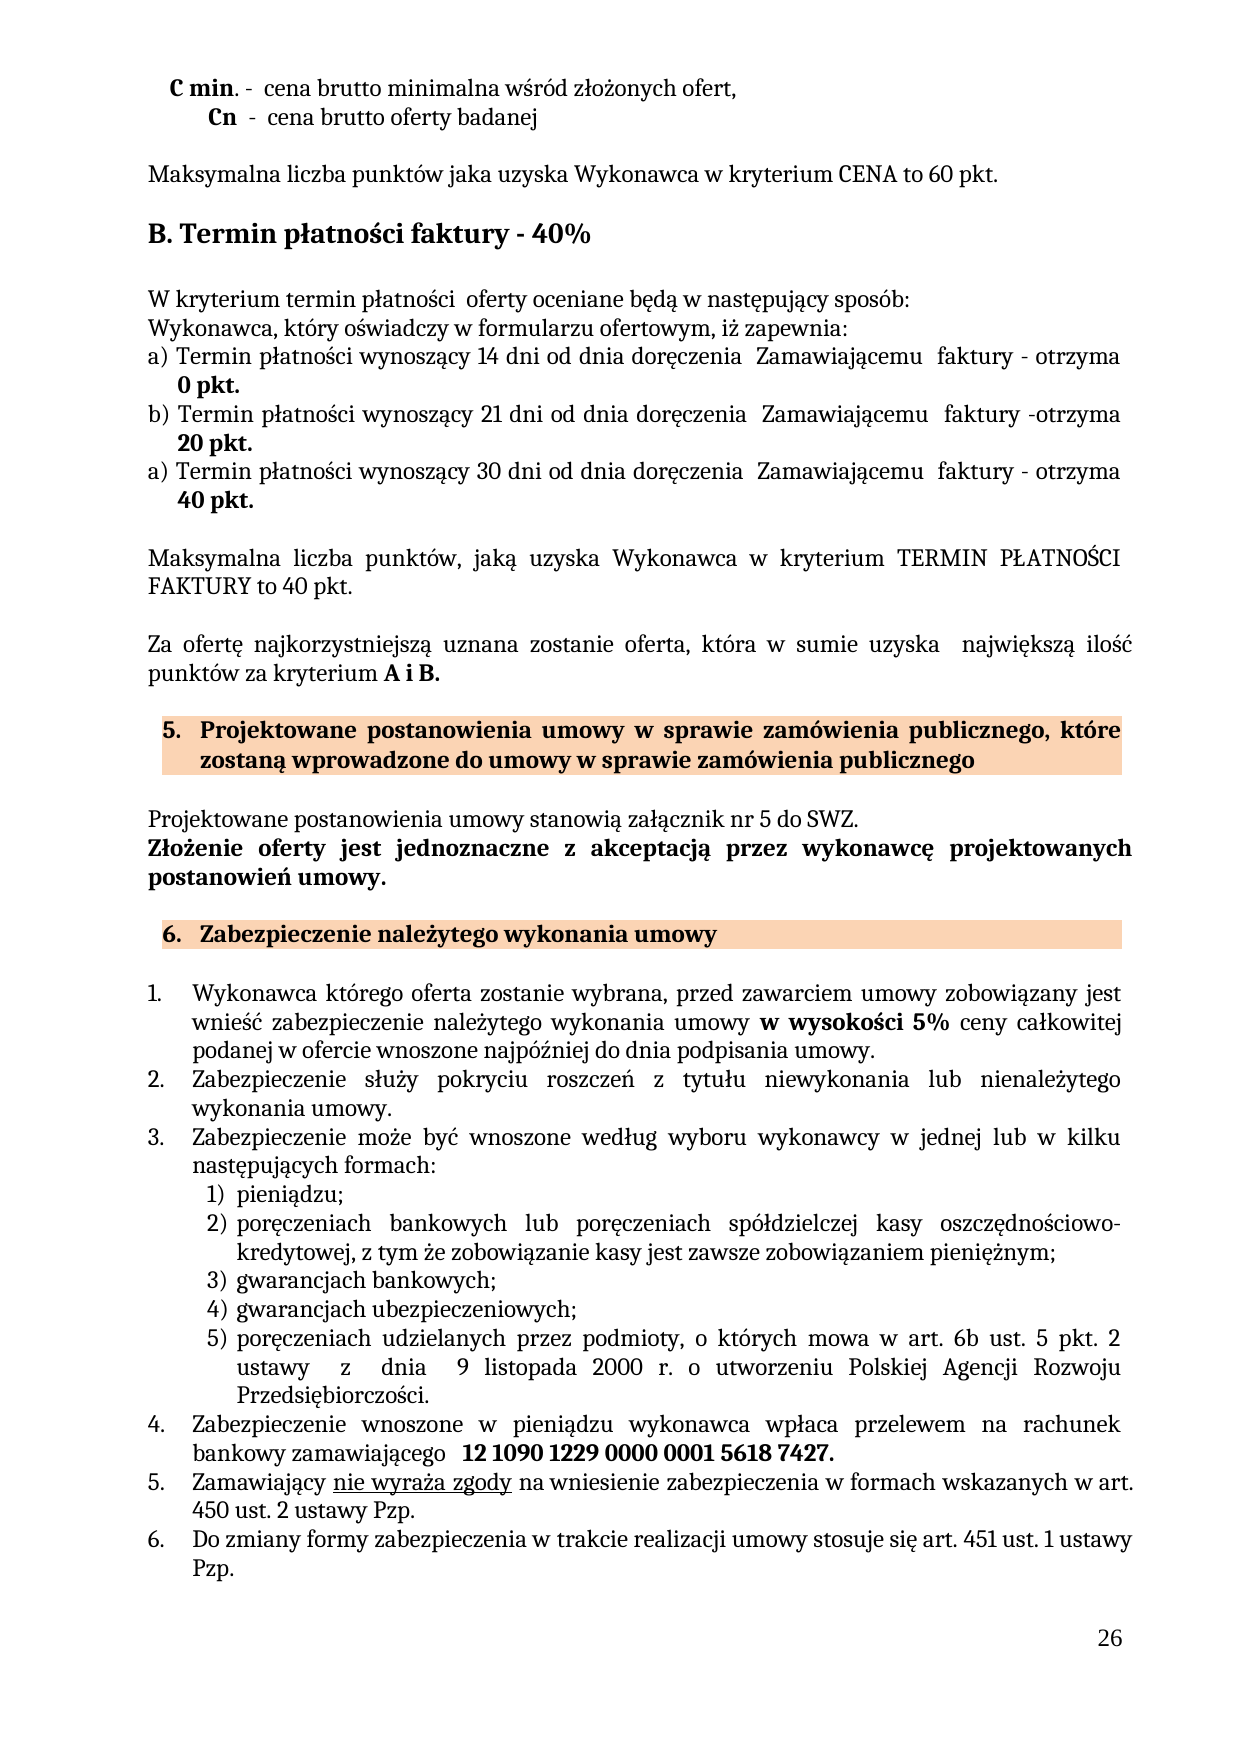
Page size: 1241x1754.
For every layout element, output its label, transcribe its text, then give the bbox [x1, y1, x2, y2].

list Zabezpieczenie należytego wykonania umowy [162, 920, 1122, 949]
text Maksymalna liczba punktów, jaką uzyska Wykonawca w kryterium TERMIN PŁATNOŚCI FAKTURY to 40 pkt. [148, 543, 1122, 601]
list Projektowane postanowienia umowy w sprawie zamówienia publicznego, które zostaną wprowadzone do umowy w sprawie zamówienia publicznego [162, 716, 1122, 775]
text B. Termin płatności faktury - 40% [148, 218, 1122, 251]
text Cn - cena brutto oferty badanej [148, 103, 1122, 131]
text Za ofertę najkorzystniejszą uznana zostanie oferta, która w sumie uzyska największą ilość punktów za kryterium A i B. [148, 630, 1133, 687]
list gwarancjach bankowych; [207, 1266, 1122, 1295]
list Zabezpieczenie wnoszone w pieniądzu wykonawca wpłaca przelewem na rachunek bankowy zamawiającego 12 1090 1229 0000 0001 5618 7427. [148, 1410, 1122, 1467]
text Złożenie oferty jest jednoznaczne z akceptacją przez wykonawcę projektowanych postanowień umowy. [148, 834, 1133, 891]
list Zabezpieczenie służy pokryciu roszczeń z tytułu niewykonania lub nienależytego wykonania umowy. [148, 1065, 1122, 1122]
list pieniądzu; [207, 1180, 1122, 1209]
text W kryterium termin płatności oferty oceniane będą w następujący sposób: [148, 285, 1122, 313]
text Maksymalna liczba punktów jaka uzyska Wykonawca w kryterium CENA to 60 pkt. [148, 160, 1122, 189]
text b) Termin płatności wynoszący 21 dni od dnia doręczenia Zamawiającemu faktury -otrzyma 20 pkt. [148, 400, 1122, 457]
text C min. - cena brutto minimalna wśród złożonych ofert, [148, 74, 1122, 103]
text a) Termin płatności wynoszący 14 dni od dnia doręczenia Zamawiającemu faktury - otrzyma 0 pkt. [148, 342, 1122, 400]
text Wykonawca, który oświadczy w formularzu ofertowym, iż zapewnia: [148, 313, 1122, 342]
list poręczeniach udzielanych przez podmioty, o których mowa w art. 6b ust. 5 pkt. 2 ustawy z dnia 9 listopada 2000 r. o utworzeniu Polskiej Agencji Rozwoju Przedsiębiorczości. [207, 1324, 1122, 1410]
list Zabezpieczenie może być wnoszone według wyboru wykonawcy w jednej lub w kilku następujących formach: [148, 1122, 1122, 1180]
list Do zmiany formy zabezpieczenia w trakcie realizacji umowy stosuje się art. 451 ust. 1 ustawy Pzp. [148, 1525, 1133, 1582]
list Zamawiający nie wyraża zgody na wniesienie zabezpieczenia w formach wskazanych w art. 450 ust. 2 ustawy Pzp. [148, 1467, 1133, 1525]
text a) Termin płatności wynoszący 30 dni od dnia doręczenia Zamawiającemu faktury - otrzyma 40 pkt. [148, 457, 1122, 515]
text Projektowane postanowienia umowy stanowią załącznik nr 5 do SWZ. [148, 776, 1133, 834]
list poręczeniach bankowych lub poręczeniach spółdzielczej kasy oszczędnościowo-kredytowej, z tym że zobowiązanie kasy jest zawsze zobowiązaniem pieniężnym; [207, 1209, 1122, 1266]
list Wykonawca którego oferta zostanie wybrana, przed zawarciem umowy zobowiązany jest wnieść zabezpieczenie należytego wykonania umowy w wysokości 5% ceny całkowitej podanej w ofercie wnoszone najpóźniej do dnia podpisania umowy. [148, 979, 1122, 1065]
list gwarancjach ubezpieczeniowych; [207, 1295, 1122, 1324]
